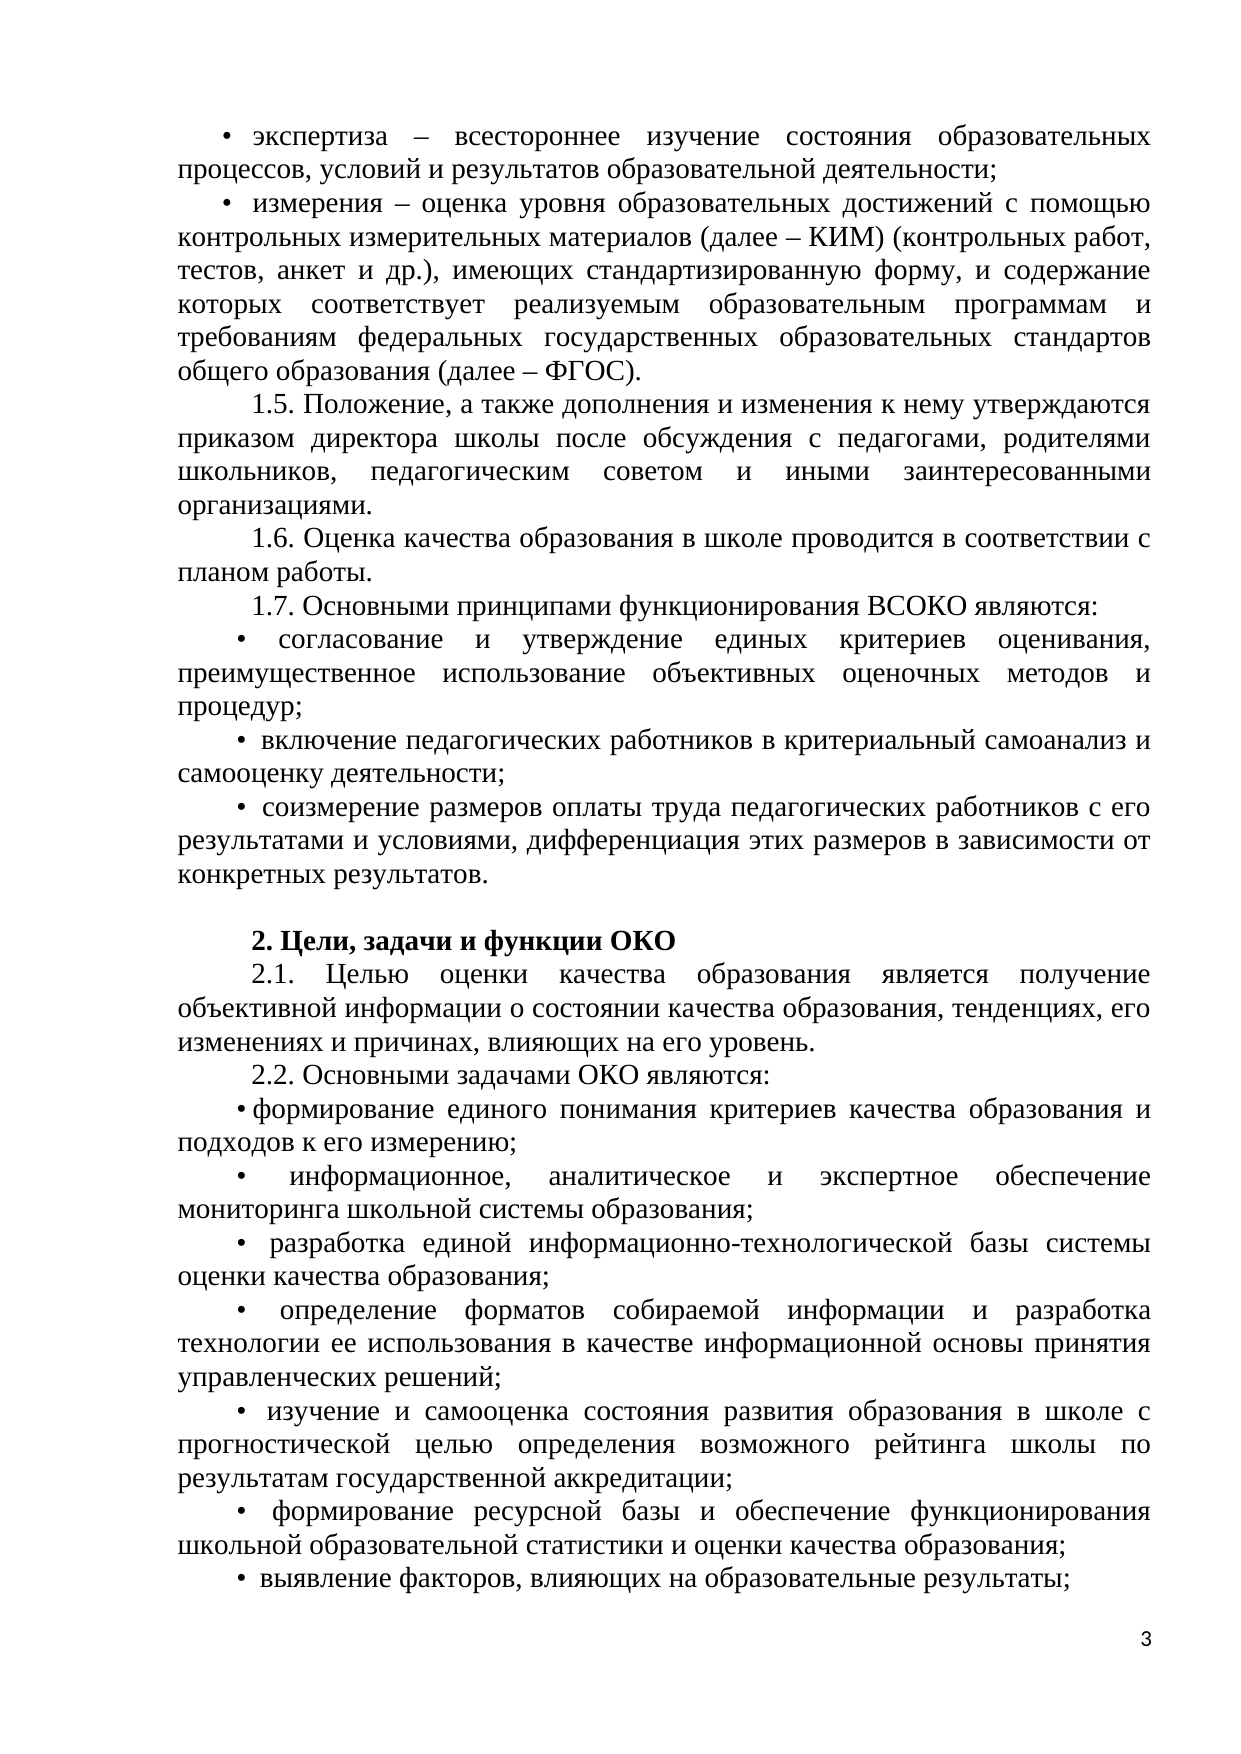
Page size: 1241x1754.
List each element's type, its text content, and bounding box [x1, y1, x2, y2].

text • включение педагогических работников в критериальный самоанализ и самооценку деятельности; [177, 722, 1152, 789]
text 2. Цели, задачи и функции ОКО [177, 923, 1152, 957]
text 1.7. Основными принципами функционирования ВСОКО являются: [177, 588, 1152, 621]
text • информационное, аналитическое и экспертное обеспечение мониторинга школьной системы образования; [177, 1158, 1152, 1225]
text • изучение и самооценка состояния развития образования в школе с прогностической целью определения возможного рейтинга школы по результатам государственной аккредитации; [177, 1393, 1152, 1493]
text • экспертиза – всестороннее изучение состояния образовательных процессов, условий и результатов образовательной деятельности; [177, 118, 1152, 185]
text • измерения – оценка уровня образовательных достижений с помощью контрольных измерительных материалов (далее – КИМ) (контрольных работ, тестов, анкет и др.), имеющих стандартизированную форму, и содержание которых соответствует реализуемым образовательным программам и требованиям федеральных государственных образовательных стандартов общего образования (далее – ФГОС). [177, 185, 1152, 386]
text • формирование единого понимания критериев качества образования и подходов к его измерению; [177, 1091, 1152, 1158]
text • выявление факторов, влияющих на образовательные результаты; [177, 1560, 1152, 1594]
text 1.6. Оценка качества образования в школе проводится в соответствии с планом работы. [177, 521, 1152, 588]
text • соизмерение размеров оплаты труда педагогических работников с его результатами и условиями, дифференциация этих размеров в зависимости от конкретных результатов. [177, 789, 1152, 889]
text 1.5. Положение, а также дополнения и изменения к нему утверждаются приказом директора школы после обсуждения с педагогами, родителями школьников, педагогическим советом и иными заинтересованными организациями. [177, 386, 1152, 521]
text • определение форматов собираемой информации и разработка технологии ее использования в качестве информационной основы принятия управленческих решений; [177, 1292, 1152, 1393]
text 2.2. Основными задачами ОКО являются: [177, 1057, 1152, 1091]
text • согласование и утверждение единых критериев оценивания, преимущественное использование объективных оценочных методов и процедур; [177, 621, 1152, 722]
text • формирование ресурсной базы и обеспечение функционирования школьной образовательной статистики и оценки качества образования; [177, 1493, 1152, 1560]
text 2.1. Целью оценки качества образования является получение объективной информации о состоянии качества образования, тенденциях, его изменениях и причинах, влияющих на его уровень. [177, 957, 1152, 1057]
text • разработка единой информационно-технологической базы системы оценки качества образования; [177, 1225, 1152, 1292]
